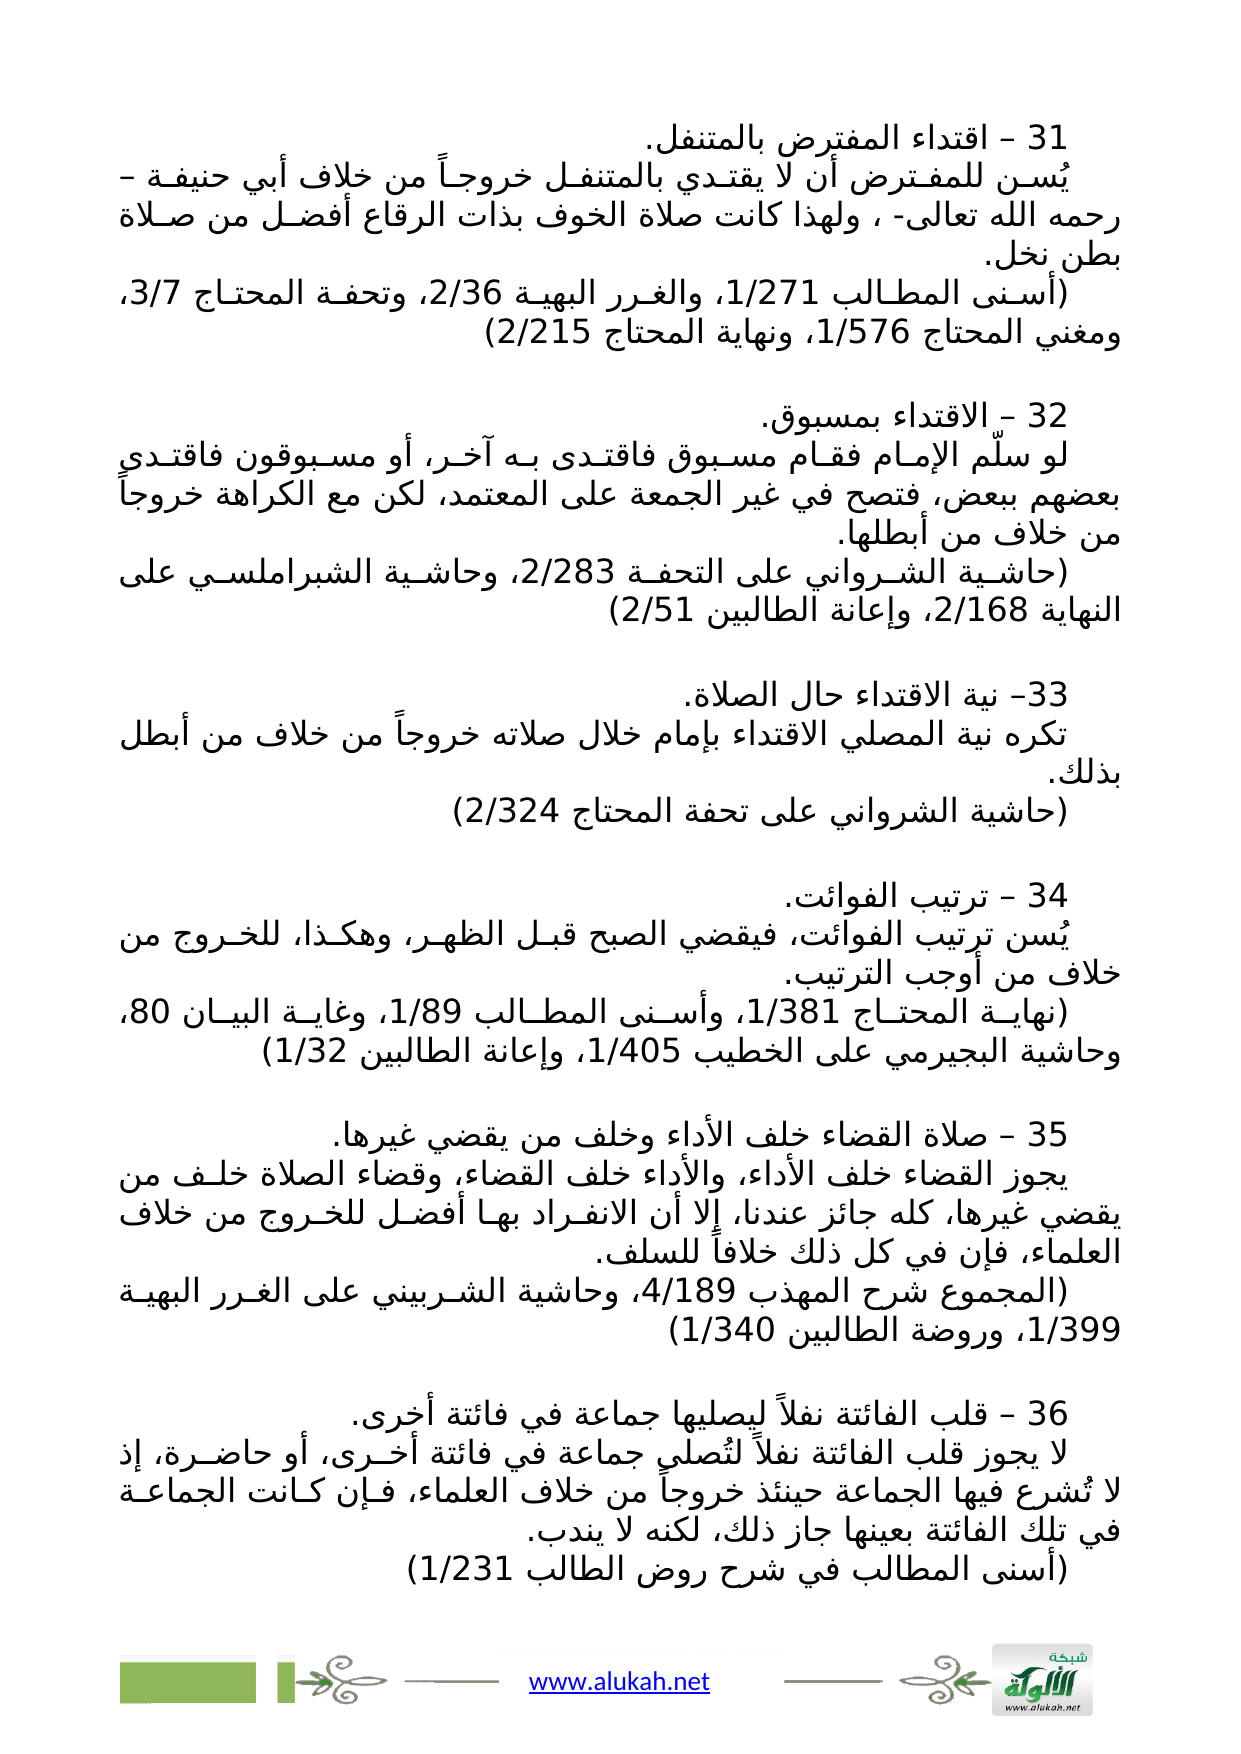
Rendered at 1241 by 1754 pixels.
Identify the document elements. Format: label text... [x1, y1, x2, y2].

text 34 – ترتيب الفوائت. [118, 876, 1122, 915]
text (حاشية الشرواني على التحفة 2/283، وحاشية الشبراملسي على النهاية 2/168، وإعانة الطالبين 2/51) [118, 552, 1122, 630]
text لو سلّم الإمام فقام مسبوق فاقتدى به آخر، أو مسبوقون فاقتدى بعضهم ببعض، فتصح في غير الجمعة على المعتمد، لكن مع الكراهة خروجاً من خلاف من أبطلها. [118, 436, 1122, 552]
text (حاشية الشرواني على تحفة المحتاج 2/324) [118, 792, 1122, 831]
text 31 – اقتداء المفترض بالمتنفل. [118, 118, 1122, 157]
text لا يجوز قلب الفائتة نفلاً لتُصلى جماعة في فائتة أخرى، أو حاضرة، إذ لا تُشرع فيها الجماعة حينئذ خروجاً من خلاف العلماء، فإن كانت الجماعة في تلك الفائتة بعينها جاز ذلك، لكنه لا يندب. [118, 1433, 1122, 1550]
text 35 – صلاة القضاء خلف الأداء وخلف من يقضي غيرها. [118, 1116, 1122, 1154]
text (أسنى المطالب 1/271، والغرر البهية 2/36، وتحفة المحتاج 3/7، ومغني المحتاج 1/576، ونهاية المحتاج 2/215) [118, 273, 1122, 351]
text تكره نية المصلي الاقتداء بإمام خلال صلاته خروجاً من خلاف من أبطل بذلك. [118, 714, 1122, 792]
text (المجموع شرح المهذب 4/189، وحاشية الشربيني على الغرر البهية 1/399، وروضة الطالبين 1/340) [118, 1271, 1122, 1349]
text 33– نية الاقتداء حال الصلاة. [118, 675, 1122, 714]
text 36 – قلب الفائتة نفلاً ليصليها جماعة في فائتة أخرى. [118, 1394, 1122, 1433]
text يجوز القضاء خلف الأداء، والأداء خلف القضاء، وقضاء الصلاة خلف من يقضي غيرها، كله جائز عندنا، إلا أن الانفراد بها أفضل للخروج من خلاف العلماء، فإن في كل ذلك خلافاً للسلف. [118, 1154, 1122, 1271]
text (نهاية المحتاج 1/381، وأسنى المطالب 1/89، وغاية البيان 80، وحاشية البجيرمي على الخطيب 1/405، وإعانة الطالبين 1/32) [118, 993, 1122, 1070]
text يُسن ترتيب الفوائت، فيقضي الصبح قبل الظهر، وهكذا، للخروج من خلاف من أوجب الترتيب. [118, 915, 1122, 993]
picture [118, 1641, 1094, 1723]
text 32 – الاقتداء بمسبوق. [118, 397, 1122, 436]
text يُسن للمفترض أن لا يقتدي بالمتنفل خروجاً من خلاف أبي حنيفة –رحمه الله تعالى- ، ولهذا كانت صلاة الخوف بذات الرقاع أفضل من صلاة بطن نخل. [118, 157, 1122, 273]
text (أسنى المطالب في شرح روض الطالب 1/231) [118, 1550, 1122, 1588]
